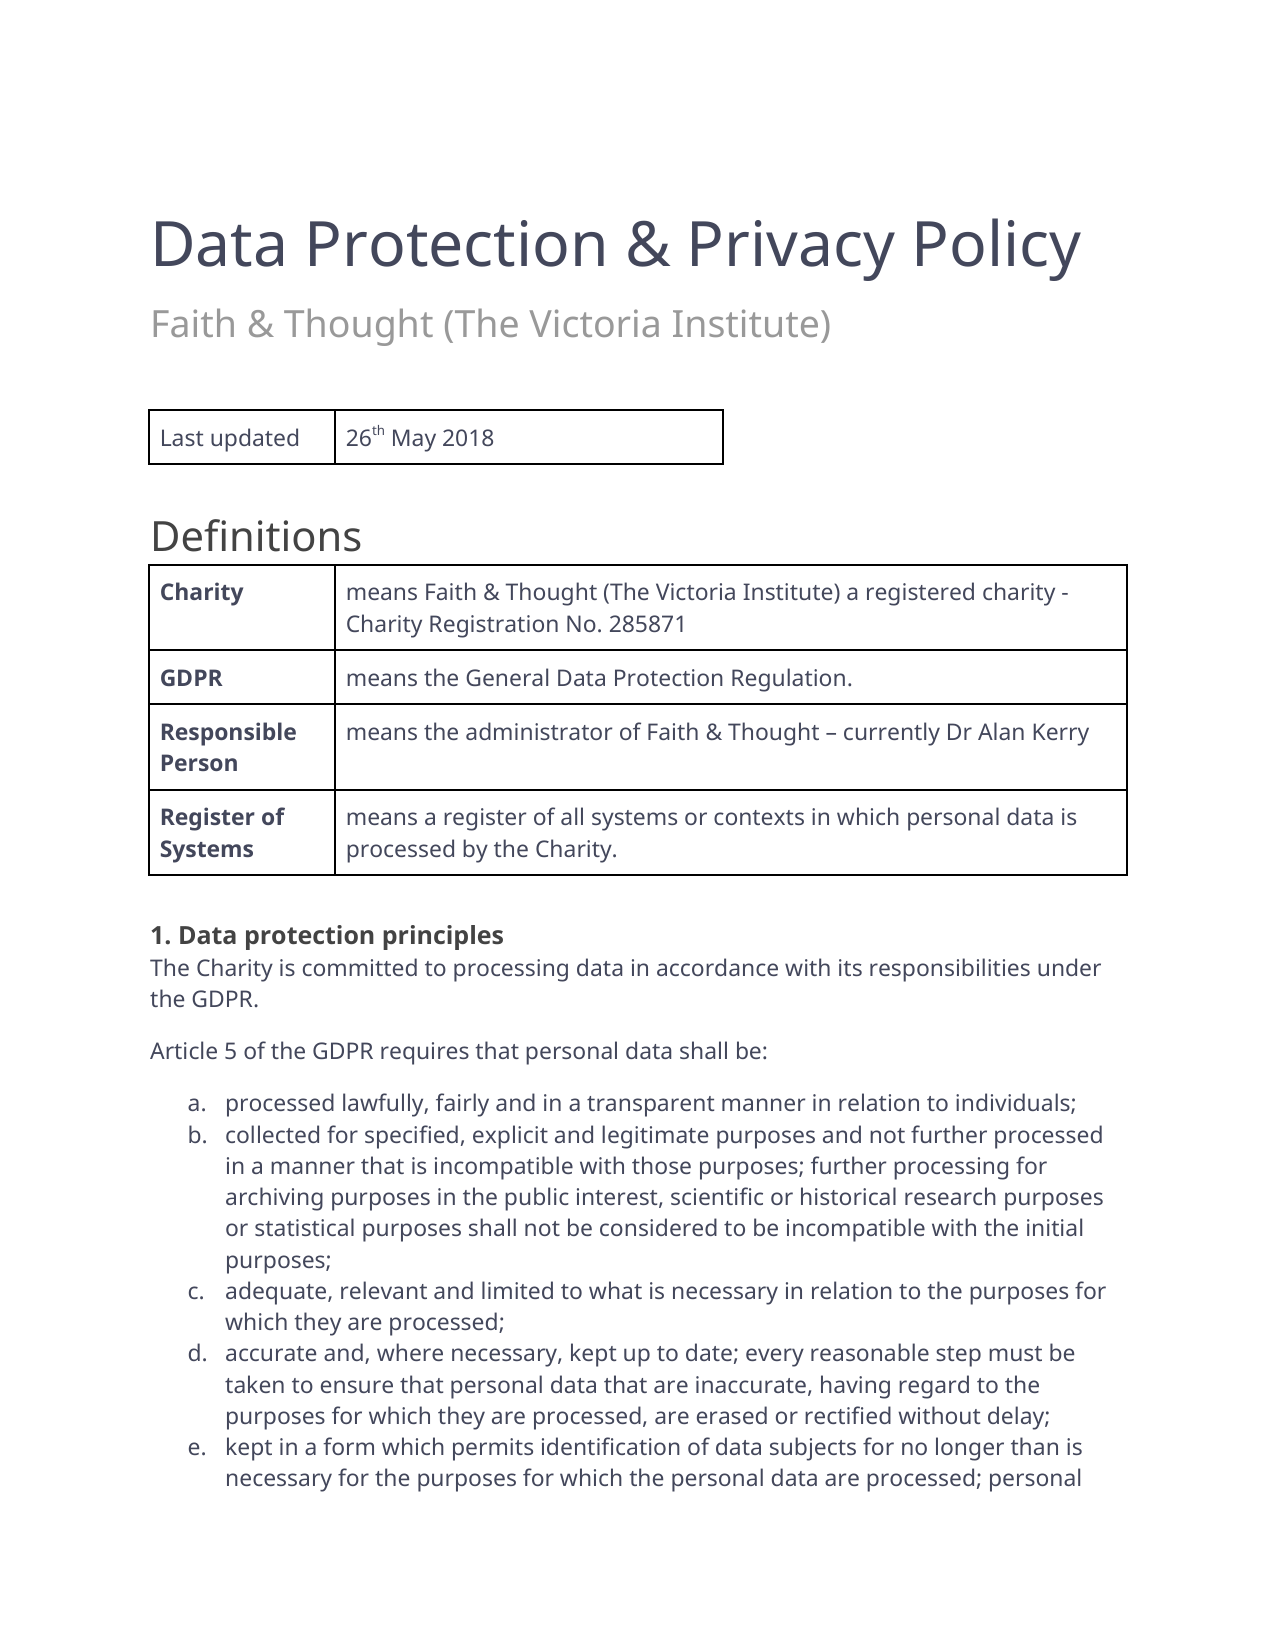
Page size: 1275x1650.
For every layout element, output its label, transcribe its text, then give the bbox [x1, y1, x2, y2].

table_cell GDPR [150, 651, 334, 703]
table_cell means a register of all systems or contexts in which personal data is processed by the Charity. [336, 791, 1126, 874]
table_cell Responsible Person [150, 705, 334, 789]
table_header Last updated [150, 411, 334, 463]
list processed lawfully, fairly and in a transparent manner in relation to individuals; [187, 1087, 1125, 1119]
table_cell means the General Data Protection Regulation. [336, 651, 1126, 703]
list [187, 1431, 1125, 1494]
text The Charity is committed to processing data in accordance with its responsibilities under the GDPR. [150, 952, 1125, 1014]
table_header 26th May 2018 [336, 411, 722, 463]
table_cell Register of Systems [150, 791, 334, 874]
list adequate, relevant and limited to what is necessary in relation to the purposes for which they are processed; [187, 1275, 1125, 1337]
list accurate and, where necessary, kept up to date; every reasonable step must be taken to ensure that personal data that are inaccurate, having regard to the purposes for which they are processed, are erased or rectified without delay; [187, 1337, 1125, 1431]
subtitle Faith & Thought (The Victoria Institute) [150, 298, 1125, 349]
list collected for specified, explicit and legitimate purposes and not further processed in a manner that is incompatible with those purposes; further processing for archiving purposes in the public interest, scientific or historical research purposes or statistical purposes shall not be considered to be incompatible with the initial purposes; [187, 1119, 1125, 1275]
table_header Charity [150, 566, 334, 649]
table_header means Faith & Thought (The Victoria Institute) a registered charity - Charity Registration No. 285871 [336, 566, 1126, 649]
title Data Protection & Privacy Policy [150, 200, 1125, 285]
subtitle Definitions [150, 507, 1125, 564]
text Article 5 of the GDPR requires that personal data shall be: [150, 1035, 1125, 1067]
subtitle 1. Data protection principles [150, 918, 1125, 952]
table_cell means the administrator of Faith & Thought – currently Dr Alan Kerry [336, 705, 1126, 789]
